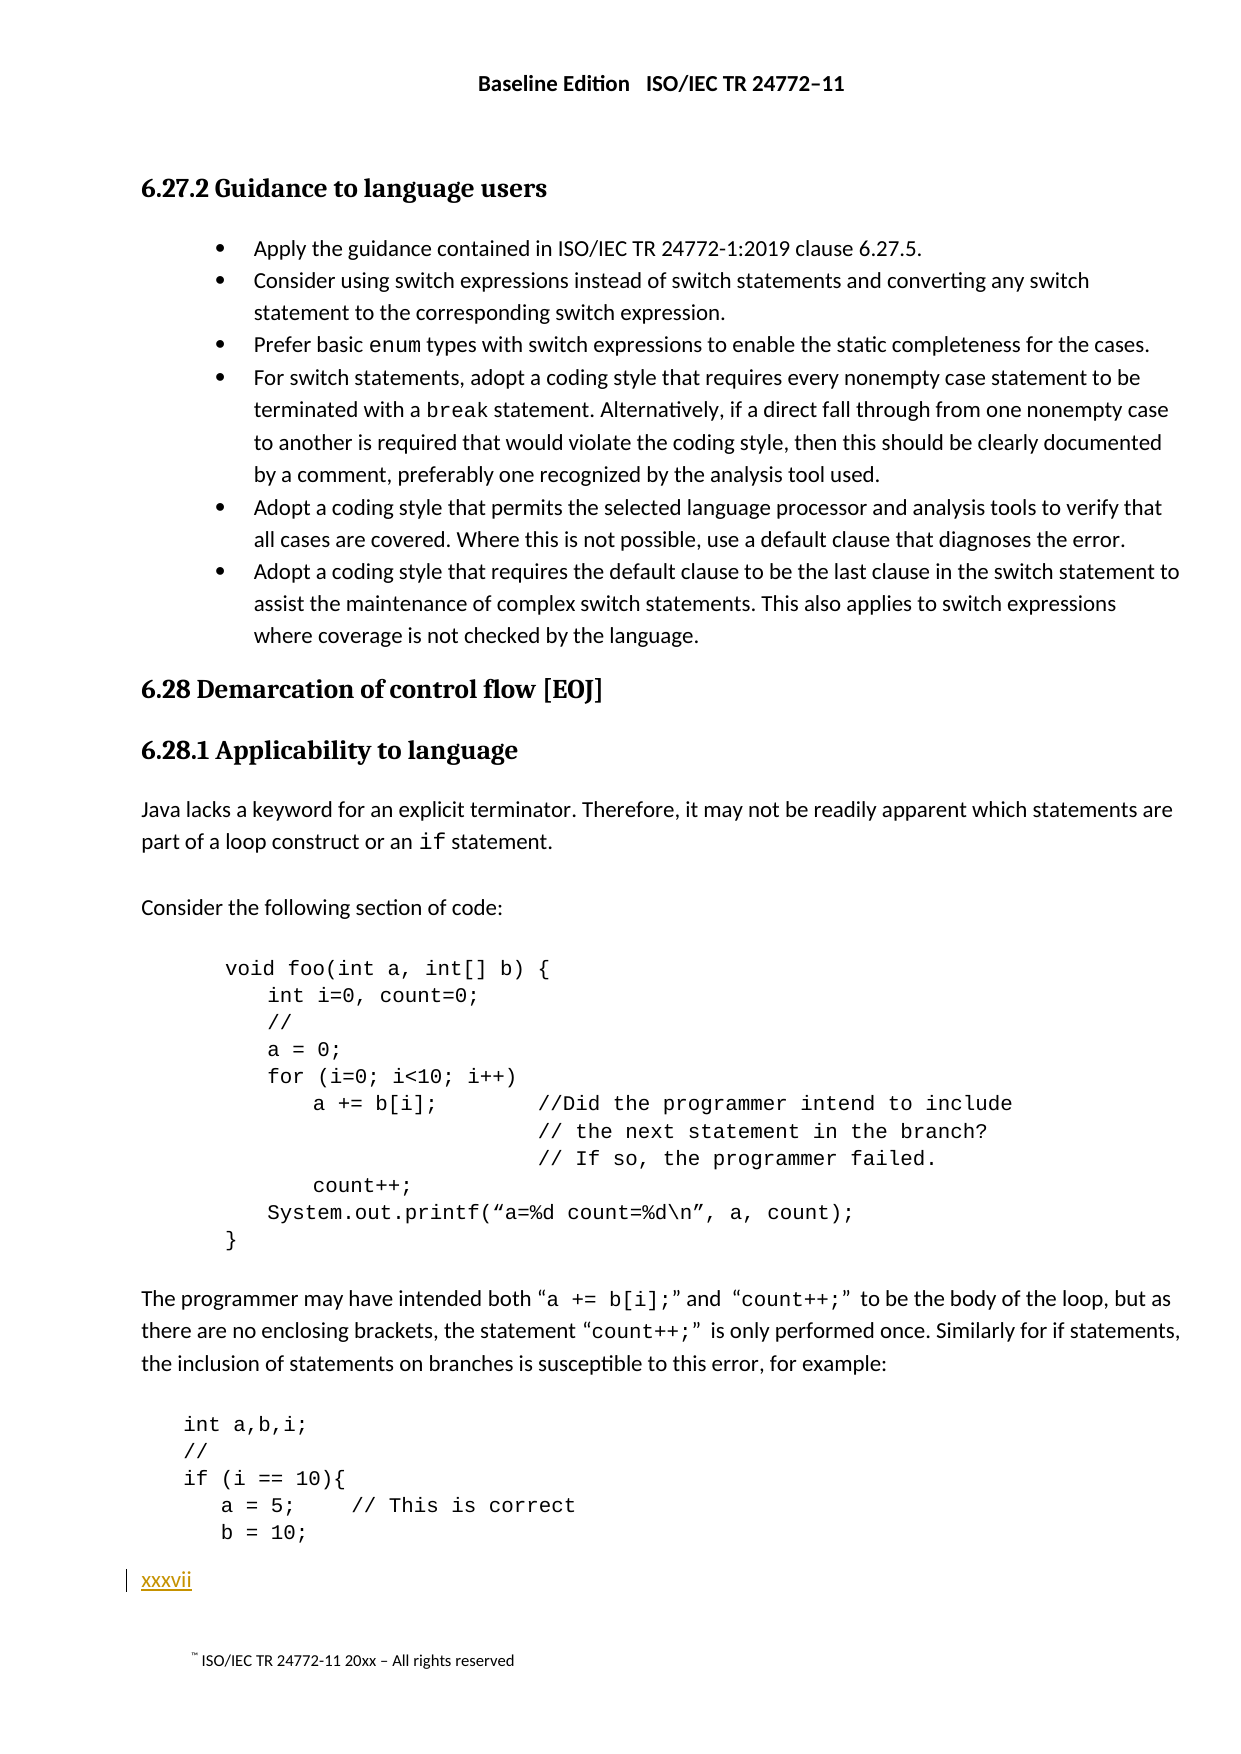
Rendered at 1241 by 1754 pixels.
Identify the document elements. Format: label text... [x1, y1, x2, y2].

text for (i=0; i<10; i++) [200, 1066, 1182, 1090]
list Apply the guidance contained in ISO/IEC TR 24772-1:2019 clause 6.27.5. [216, 234, 1182, 262]
text if (i == 10){ [141, 1468, 1182, 1492]
text // the next statement in the branch? [200, 1121, 1182, 1144]
text int a,b,i; [141, 1413, 1182, 1437]
text // [141, 1441, 1182, 1464]
list For switch statements, adopt a coding style that requires every nonempty case statement to be terminated with a break statement. Alternatively, if a direct fall through from one nonempty case to another is required that would violate the coding style, then this should be clearly documented by a comment, preferably one recognized by the analysis tool used. [216, 363, 1182, 488]
text count++; [200, 1175, 1182, 1199]
text a = 5; // This is correct [141, 1495, 1182, 1519]
text Consider the following section of code: [141, 893, 1182, 921]
text a += b[i]; //Did the programmer intend to include [200, 1093, 1182, 1117]
list Consider using switch expressions instead of switch statements and converting any switch statement to the corresponding switch expression. [216, 266, 1182, 326]
text The programmer may have intended both “a += b[i];” and “count++;” to be the body of the loop, but as there are no enclosing brackets, the statement “count++;” is only performed once. Similarly for if statements, the inclusion of statements on branches is susceptible to this error, for example: [141, 1284, 1182, 1377]
text a = 0; [200, 1039, 1182, 1063]
text int i=0, count=0; [200, 985, 1182, 1008]
text // [200, 1012, 1182, 1036]
text void foo(int a, int[] b) { [200, 957, 1182, 981]
list Adopt a coding style that requires the default clause to be the last clause in the switch statement to assist the maintenance of complex switch statements. This also applies to switch expressions where coverage is not checked by the language. [216, 557, 1182, 649]
list Adopt a coding style that permits the selected language processor and analysis tools to verify that all cases are covered. Where this is not possible, use a default clause that diagnoses the error. [216, 493, 1182, 553]
text // If so, the programmer failed. [200, 1148, 1182, 1171]
text System.out.printf(“a=%d count=%d\n”, a, count); [200, 1202, 1182, 1226]
text b = 10; [141, 1522, 1182, 1546]
list Prefer basic enum types with switch expressions to enable the static completeness for the cases. [216, 330, 1182, 359]
subtitle 6.28 Demarcation of control flow [EOJ] [141, 674, 1182, 706]
text } [200, 1229, 1182, 1253]
text Java lacks a keyword for an explicit terminator. Therefore, it may not be readily apparent which statements are part of a loop construct or an if statement. [141, 795, 1182, 857]
subtitle 6.28.1 Applicability to language [141, 735, 1182, 766]
subtitle 6.27.2 Guidance to language users [141, 173, 1182, 205]
